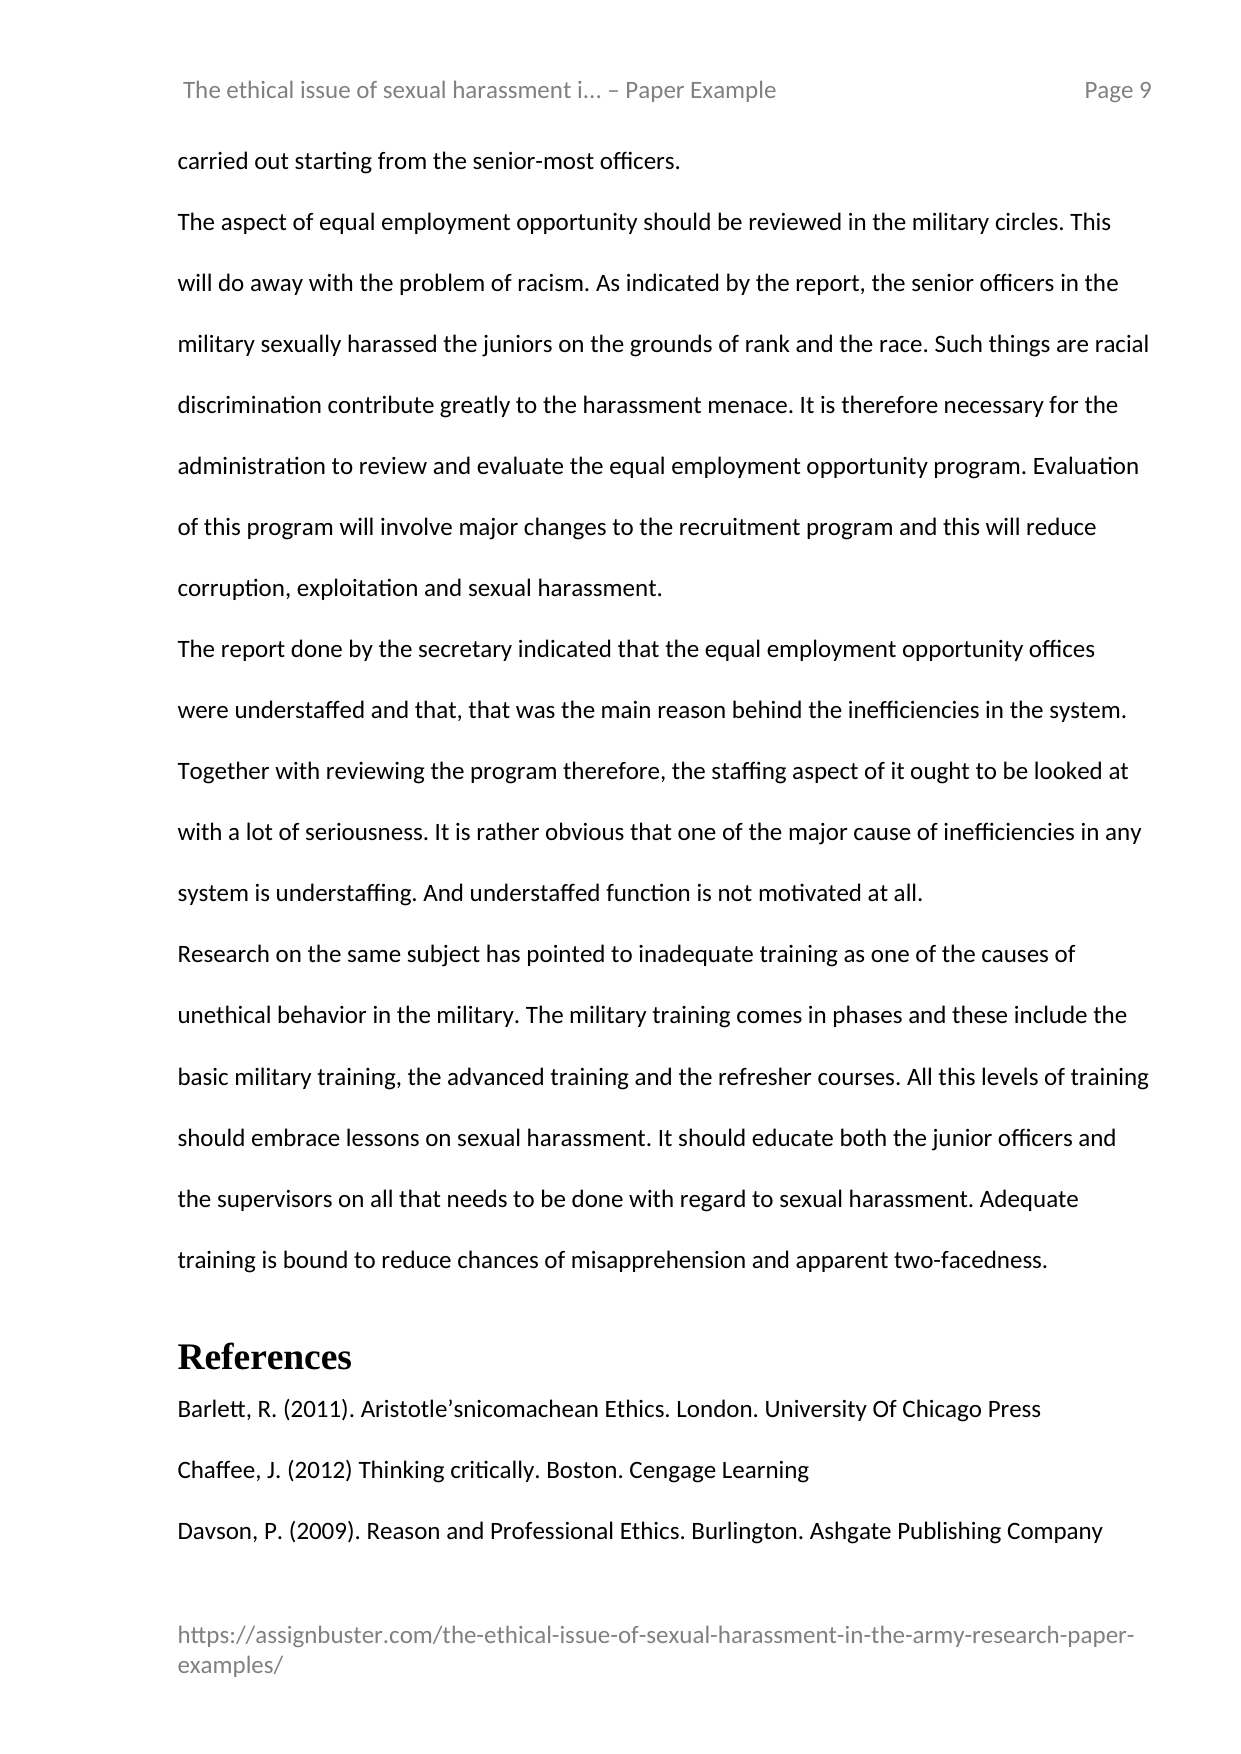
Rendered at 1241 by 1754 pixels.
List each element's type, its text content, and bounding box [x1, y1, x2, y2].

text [177, 1393, 1152, 1546]
subtitle References [177, 1334, 1152, 1377]
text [177, 145, 1152, 1274]
